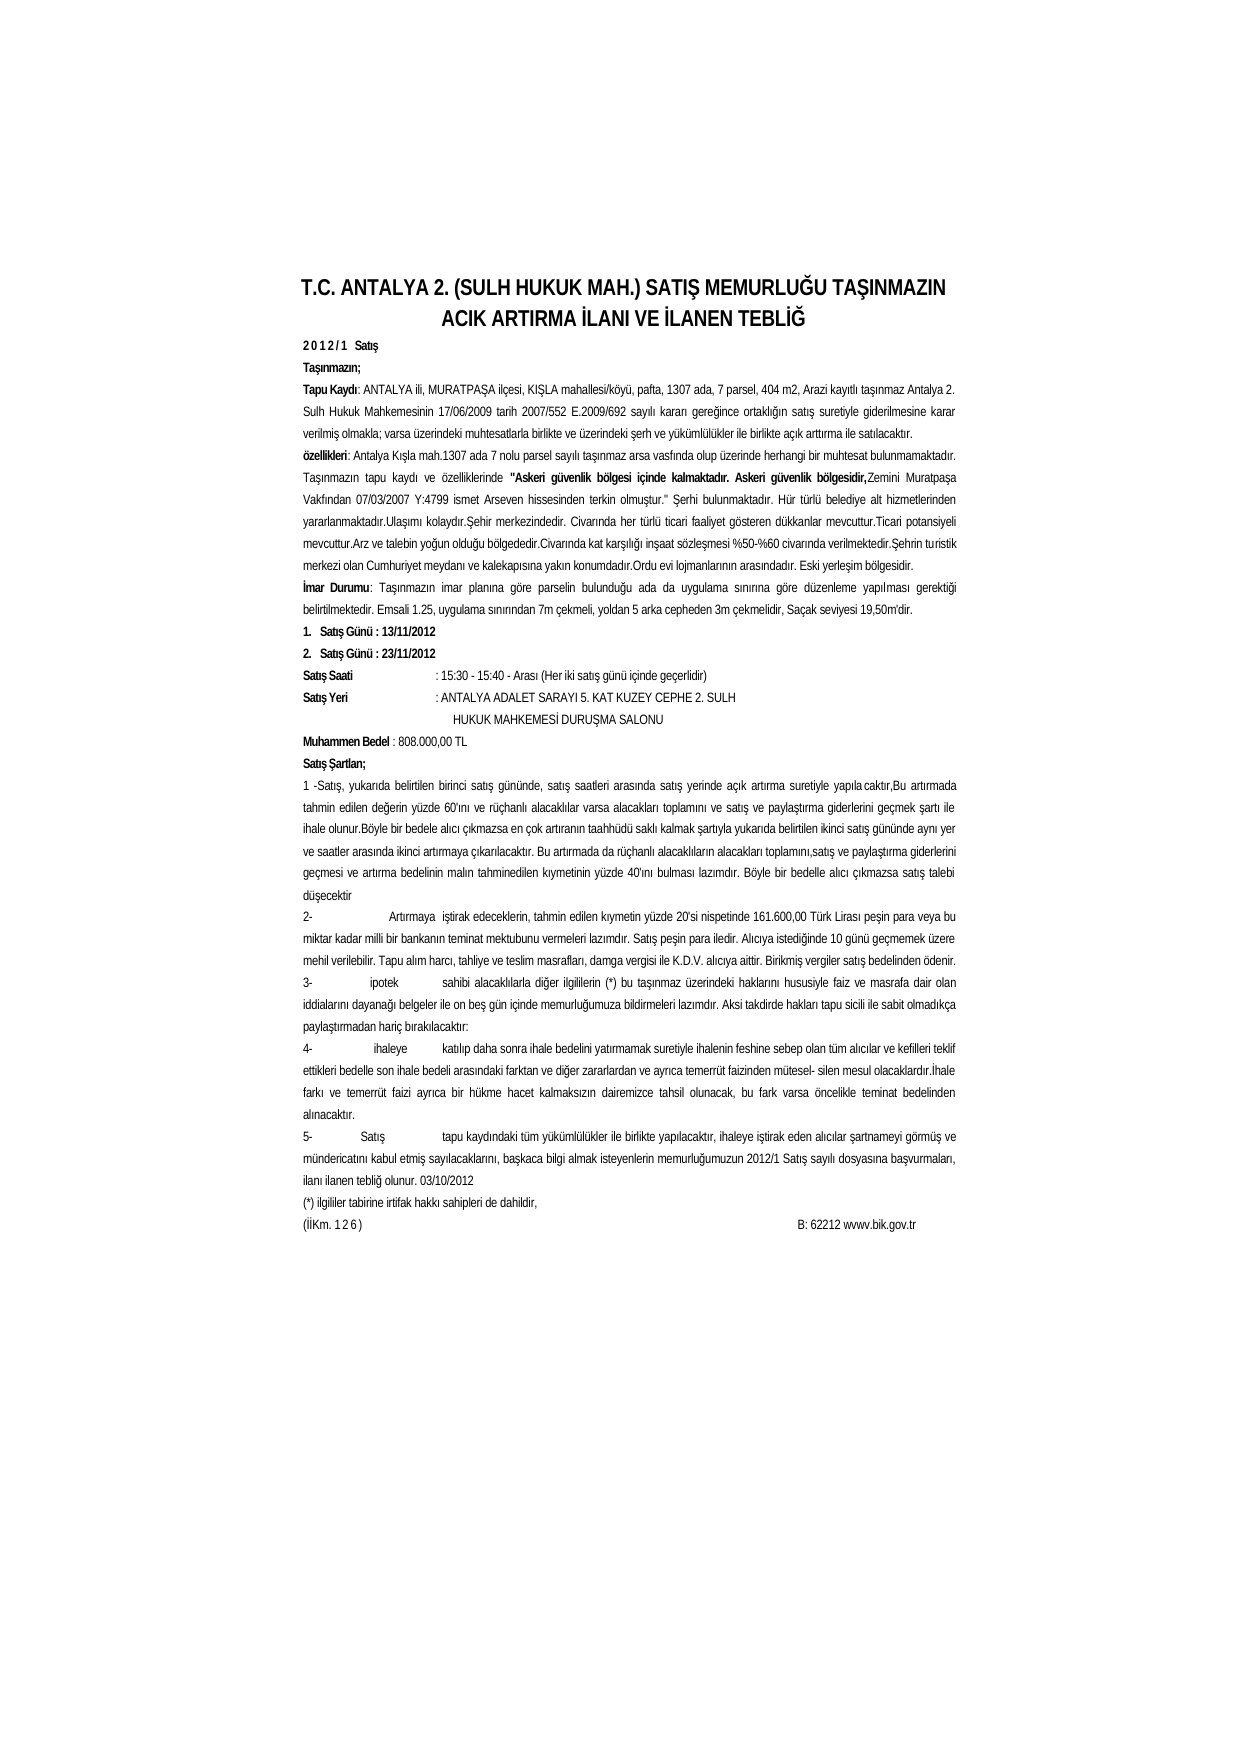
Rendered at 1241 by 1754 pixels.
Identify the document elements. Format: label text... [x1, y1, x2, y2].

text (*) ilgililer tabirine irtifak hakkı sahipleri de dahildir, [303, 1190, 958, 1212]
text 1 -Satış, yukarıda belirtilen birinci satış gününde, satış saatleri arasında satış yerinde açık artırma suretiyle yapılacaktır,Bu artırmada tahmin edilen değerin yüzde 60'ını ve rüçhanlı alacaklılar varsa alacakları toplamını ve satış ve paylaştırma giderlerini geçmek şartı ile ihale olunur.Böyle bir bedele alıcı çıkmazsa en çok artıranın taahhüdü saklı kalmak şartıyla yukarıda belirtilen ikinci satış gününde aynı yer ve saatler arasında ikinci artırmaya çıkarılacaktır. Bu artırmada da rüçhanlı alacaklıların alacakları toplamını,satış ve paylaştırma giderlerini geçmesi ve artırma bedelinin malın tahminedilen kıymetinin yüzde 40'ını bulması lazımdır. Böyle bir bedelle alıcı çıkmazsa satış talebi düşecektir [303, 772, 956, 904]
list ihaleye katılıp daha sonra ihale bedelini yatırmamak suretiyle ihalenin feshine sebep olan tüm alıcılar ve kefilleri teklif ettikleri bedelle son ihale bedeli arasındaki farktan ve diğer zararlardan ve ayrıca temerrüt faizinden mütesel- silen mesul olacaklardır.İhale farkı ve temerrüt faizi ayrıca bir hükme hacet kalmaksızın dairemizce tahsil olunacak, bu fark varsa öncelikle teminat bedelinden alınacaktır. [303, 1036, 956, 1124]
text T.C. ANTALYA 2. (SULH HUKUK MAH.) SATIŞ MEMURLUĞU TAŞINMAZIN ACIK ARTIRMA İLANI VE İLANEN TEBLİĞ [294, 271, 952, 333]
text özellikleri: Antalya Kışla mah.1307 ada 7 nolu parsel sayılı taşınmaz arsa vasfında olup üzerinde herhangi bir muhtesat bulunmamaktadır. Taşınmazın tapu kaydı ve özelliklerinde "Askeri güvenlik bölgesi içinde kalmaktadır. Askeri güvenlik bölgesidir,Zemini Muratpaşa Vakfından 07/03/2007 Y:4799 ismet Arseven hissesinden terkin olmuştur." Şerhi bulunmaktadır. Hür türlü belediye alt hizmetlerinden yararlanmaktadır.Ulaşımı kolaydır.Şehir merkezindedir. Civarında her türlü ticari faaliyet gösteren dükkanlar mevcuttur.Ticari potansiyeli mevcuttur.Arz ve talebin yoğun olduğu bölgededir.Civarında kat karşılığı inşaat sözleşmesi %50-%60 civarında verilmektedir.Şehrin turistik merkezi olan Cumhuriyet meydanı ve kalekapısına yakın konumdadır.Ordu evi lojmanlarının arasındadır. Eski yerleşim bölgesidir. [303, 443, 956, 575]
text HUKUK MAHKEMESİ DURUŞMA SALONU [453, 707, 958, 728]
text Muhammen Bedel : 808.000,00 TL [303, 728, 958, 751]
text Tapu Kaydı: ANTALYA ili, MURATPAŞA ilçesi, KIŞLA mahallesi/köyü, pafta, 1307 ada, 7 parsel, 404 m2, Arazi kayıtlı taşınmaz Antalya 2. Sulh Hukuk Mahkemesinin 17/06/2009 tarih 2007/552 E.2009/692 sayılı kararı gereğince ortaklığın satış suretiyle giderilmesine karar verilmiş olmakla; varsa üzerindeki muhtesatlarla birlikte ve üzerindeki şerh ve yükümlülükler ile birlikte açık arttırma ile satılacaktır. [303, 377, 956, 443]
text Taşınmazın; [303, 355, 958, 377]
text İmar Durumu: Taşınmazın imar planına göre parselin bulunduğu ada da uygulama sınırına göre düzenleme yapılması gerektiği belirtilmektedir. Emsali 1.25, uygulama sınırından 7m çekmeli, yoldan 5 arka cepheden 3m çekmelidir, Saçak seviyesi 19,50m'dir. [303, 575, 956, 619]
list Satış tapu kaydındaki tüm yükümlülükler ile birlikte yapılacaktır, ihaleye iştirak eden alıcılar şartnameyi görmüş ve mündericatını kabul etmiş sayılacaklarını, başkaca bilgi almak isteyenlerin memurluğumuzun 2012/1 Satış sayılı dosyasına başvurmaları, ilanı ilanen tebliğ olunur. 03/10/2012 [303, 1124, 956, 1190]
list Artırmaya iştirak edeceklerin, tahmin edilen kıymetin yüzde 20'si nispetinde 161.600,00 Türk Lirası peşin para veya bu miktar kadar milli bir bankanın teminat mektubunu vermeleri lazımdır. Satış peşin para iledir. Alıcıya istediğinde 10 günü geçmemek üzere mehil verilebilir. Tapu alım harcı, tahliye ve teslim masrafları, damga vergisi ile K.D.V. alıcıya aittir. Birikmiş vergiler satış bedelinden ödenir. [303, 904, 956, 970]
text (İİKm. 126) B: 62212 wvwv.bik.gov.tr [303, 1212, 958, 1234]
text Satış Yeri : ANTALYA ADALET SARAYI 5. KAT KUZEY CEPHE 2. SULH [303, 684, 958, 707]
list Satış Günü : 23/11/2012 [303, 641, 958, 663]
text 2012/1 Satış [303, 333, 958, 355]
list Satış Günü : 13/11/2012 [303, 619, 958, 641]
list ipotek sahibi alacaklılarla diğer ilgililerin (*) bu taşınmaz üzerindeki haklarını hususiyle faiz ve masrafa dair olan iddialarını dayanağı belgeler ile on beş gün içinde memurluğumuza bildirmeleri lazımdır. Aksi takdirde hakları tapu sicili ile sabit olmadıkça paylaştırmadan hariç bırakılacaktır: [303, 970, 956, 1036]
text Satış Saati : 15:30 - 15:40 - Arası (Her iki satış günü içinde geçerlidir) [303, 663, 958, 684]
text Satış Şartlan; [303, 751, 958, 772]
